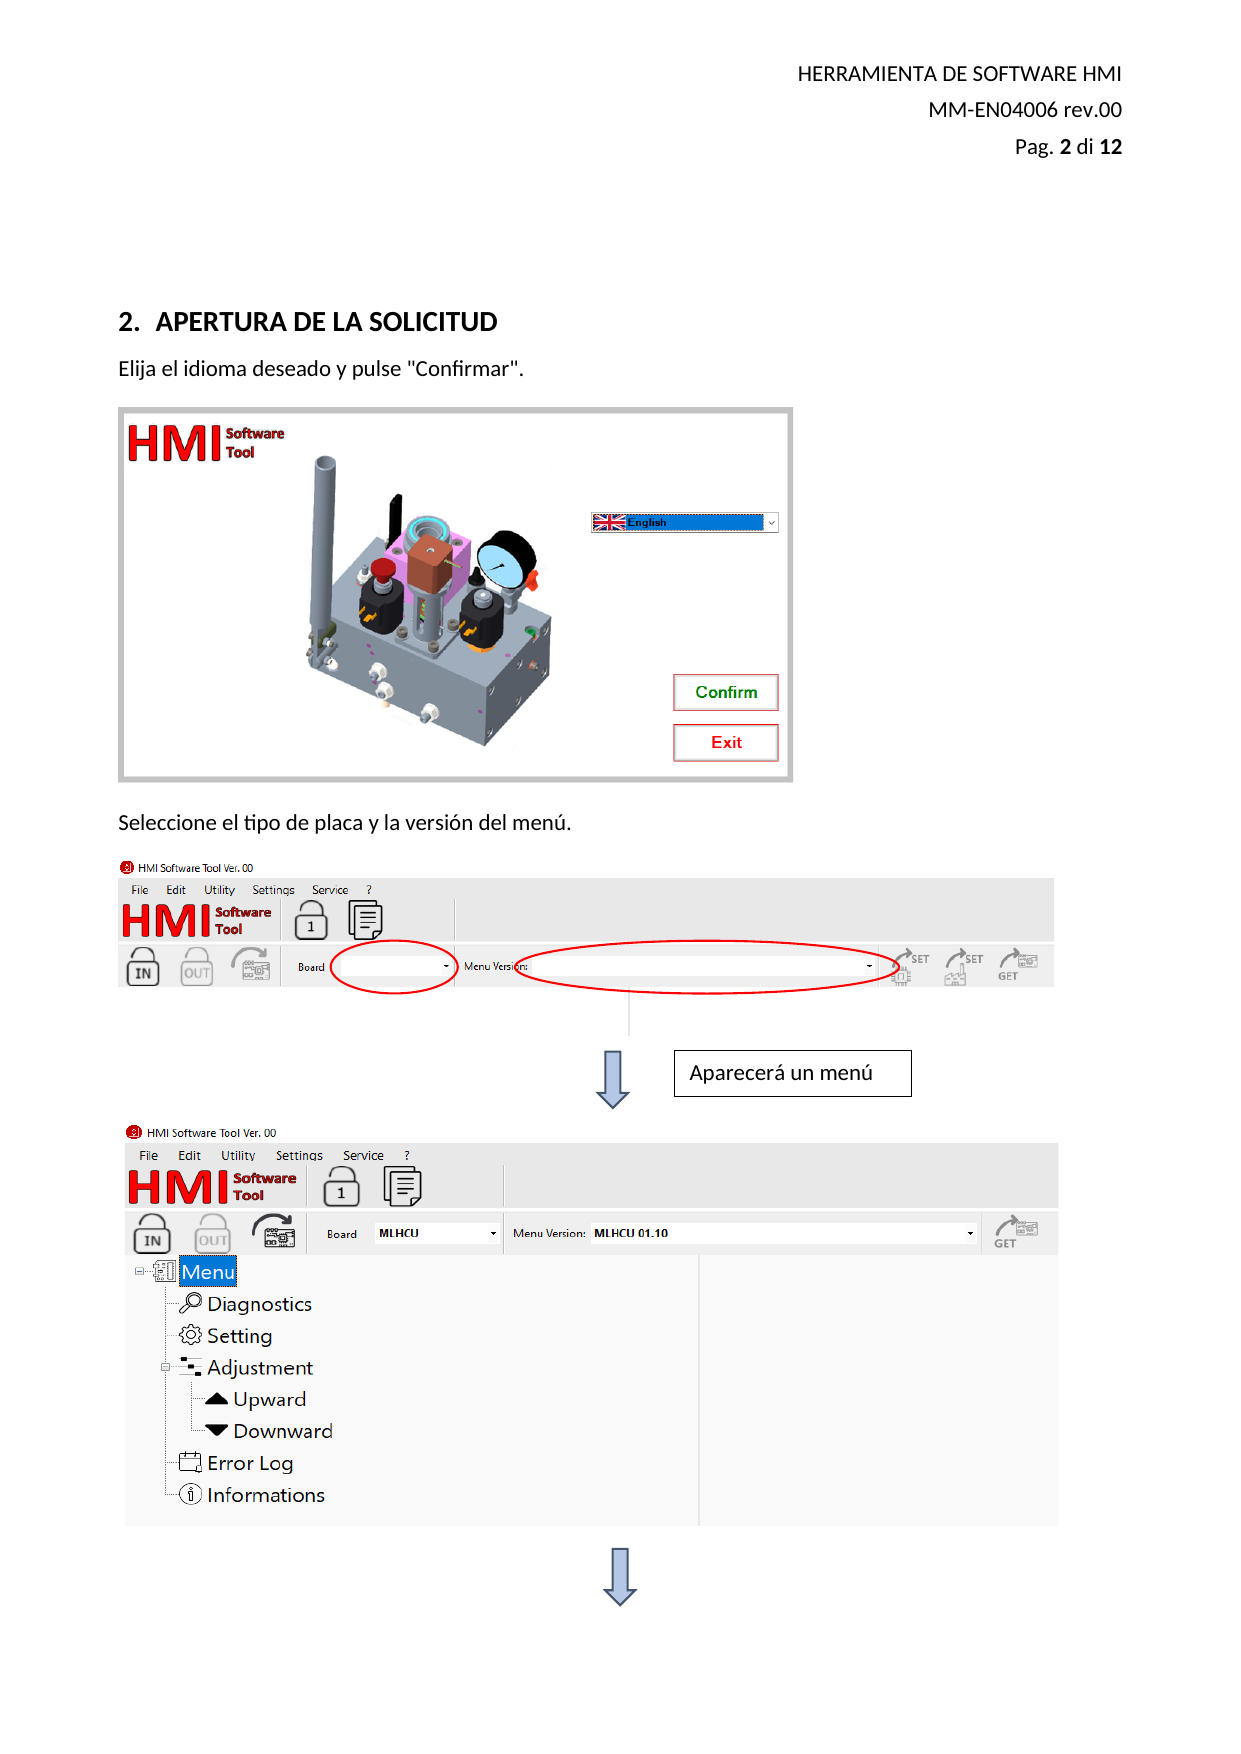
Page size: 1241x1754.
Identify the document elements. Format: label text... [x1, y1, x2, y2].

text Seleccione el tipo de placa y la versión del menú. [118, 808, 1122, 836]
text Elija el idioma deseado y pulse "Confirmar". [118, 354, 1122, 382]
text Apertura de la solicitud [118, 303, 1122, 339]
picture [118, 407, 794, 783]
picture [118, 861, 1055, 1036]
picture [124, 1122, 1059, 1526]
